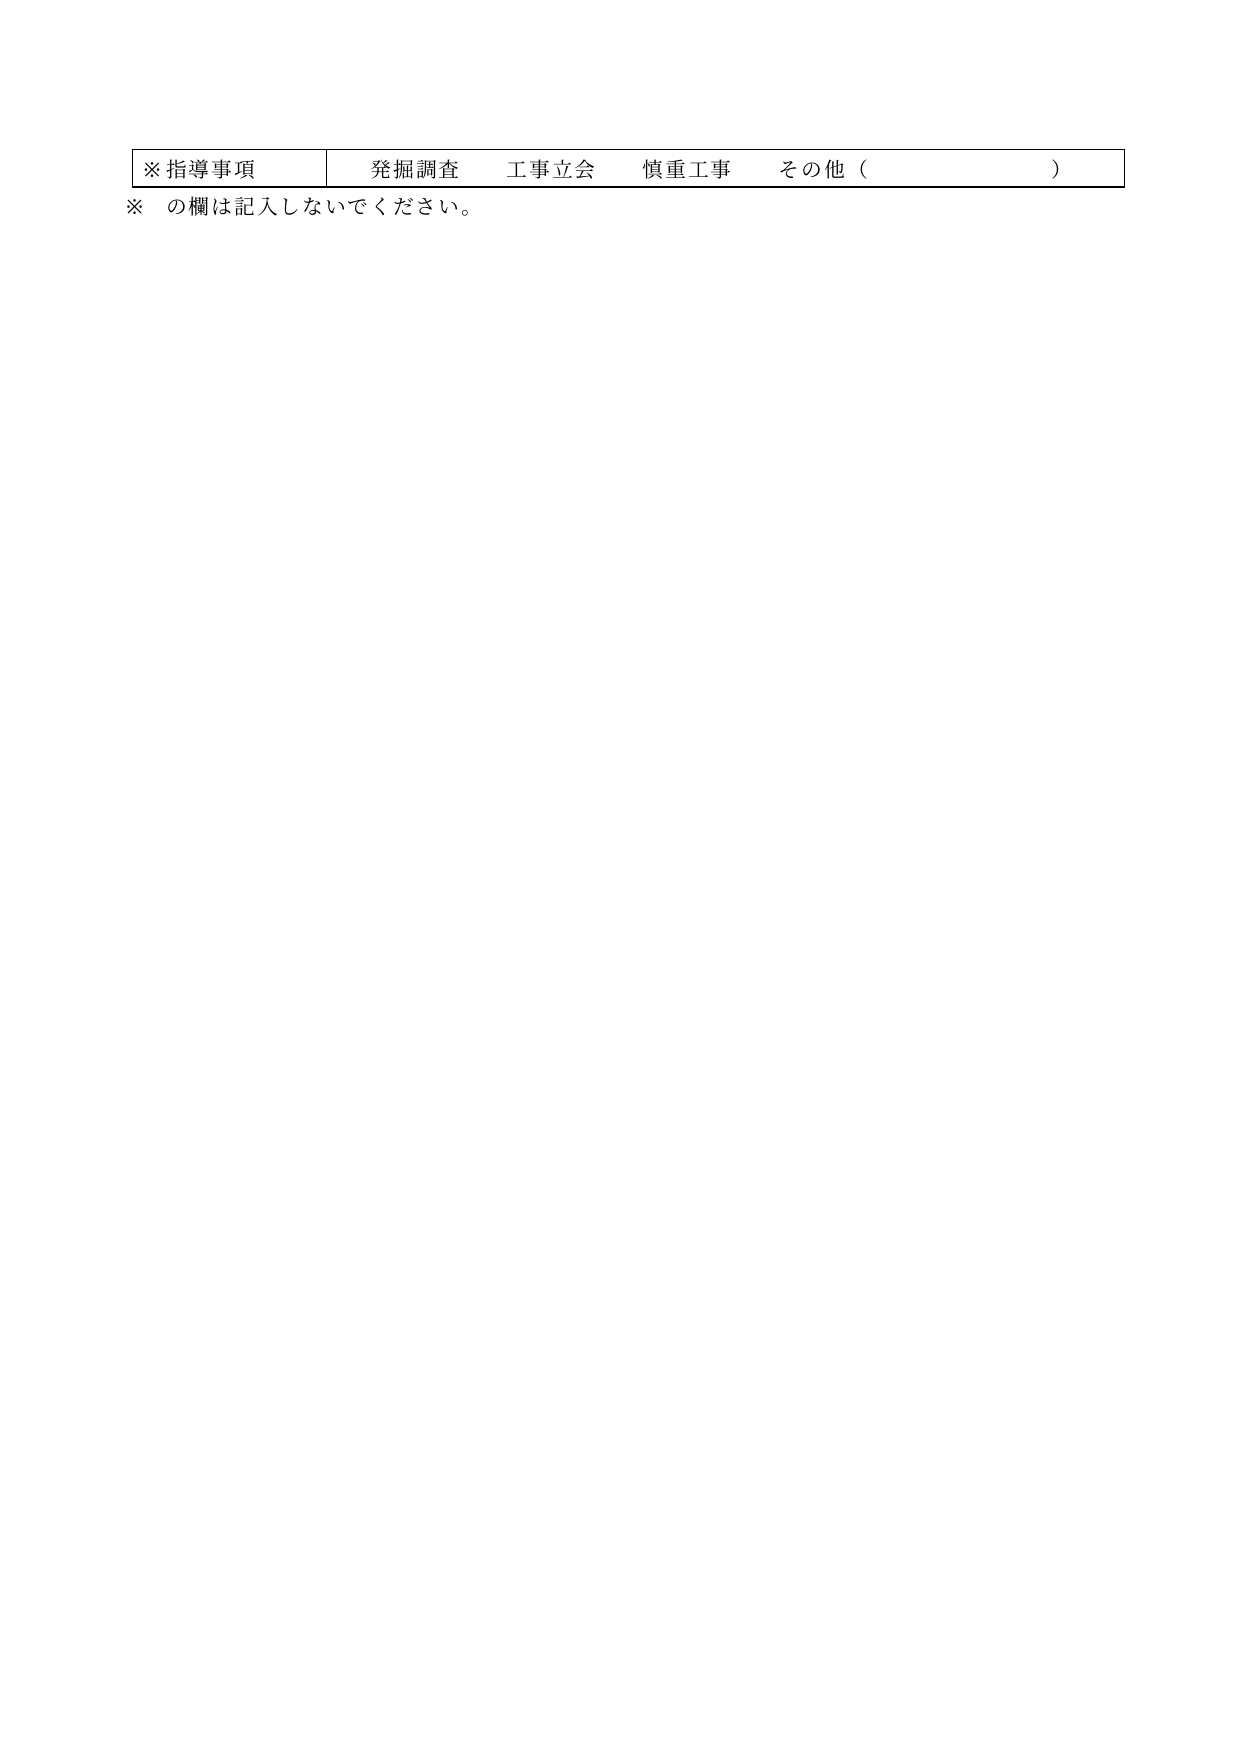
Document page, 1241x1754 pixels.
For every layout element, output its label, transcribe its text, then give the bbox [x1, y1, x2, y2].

table_header ※指導事項 [133, 150, 326, 186]
text ※の欄は記入しないでください。 [121, 187, 1120, 224]
table_header 発掘調査 工事立会 慎重工事 その他（ ） [327, 150, 1124, 186]
